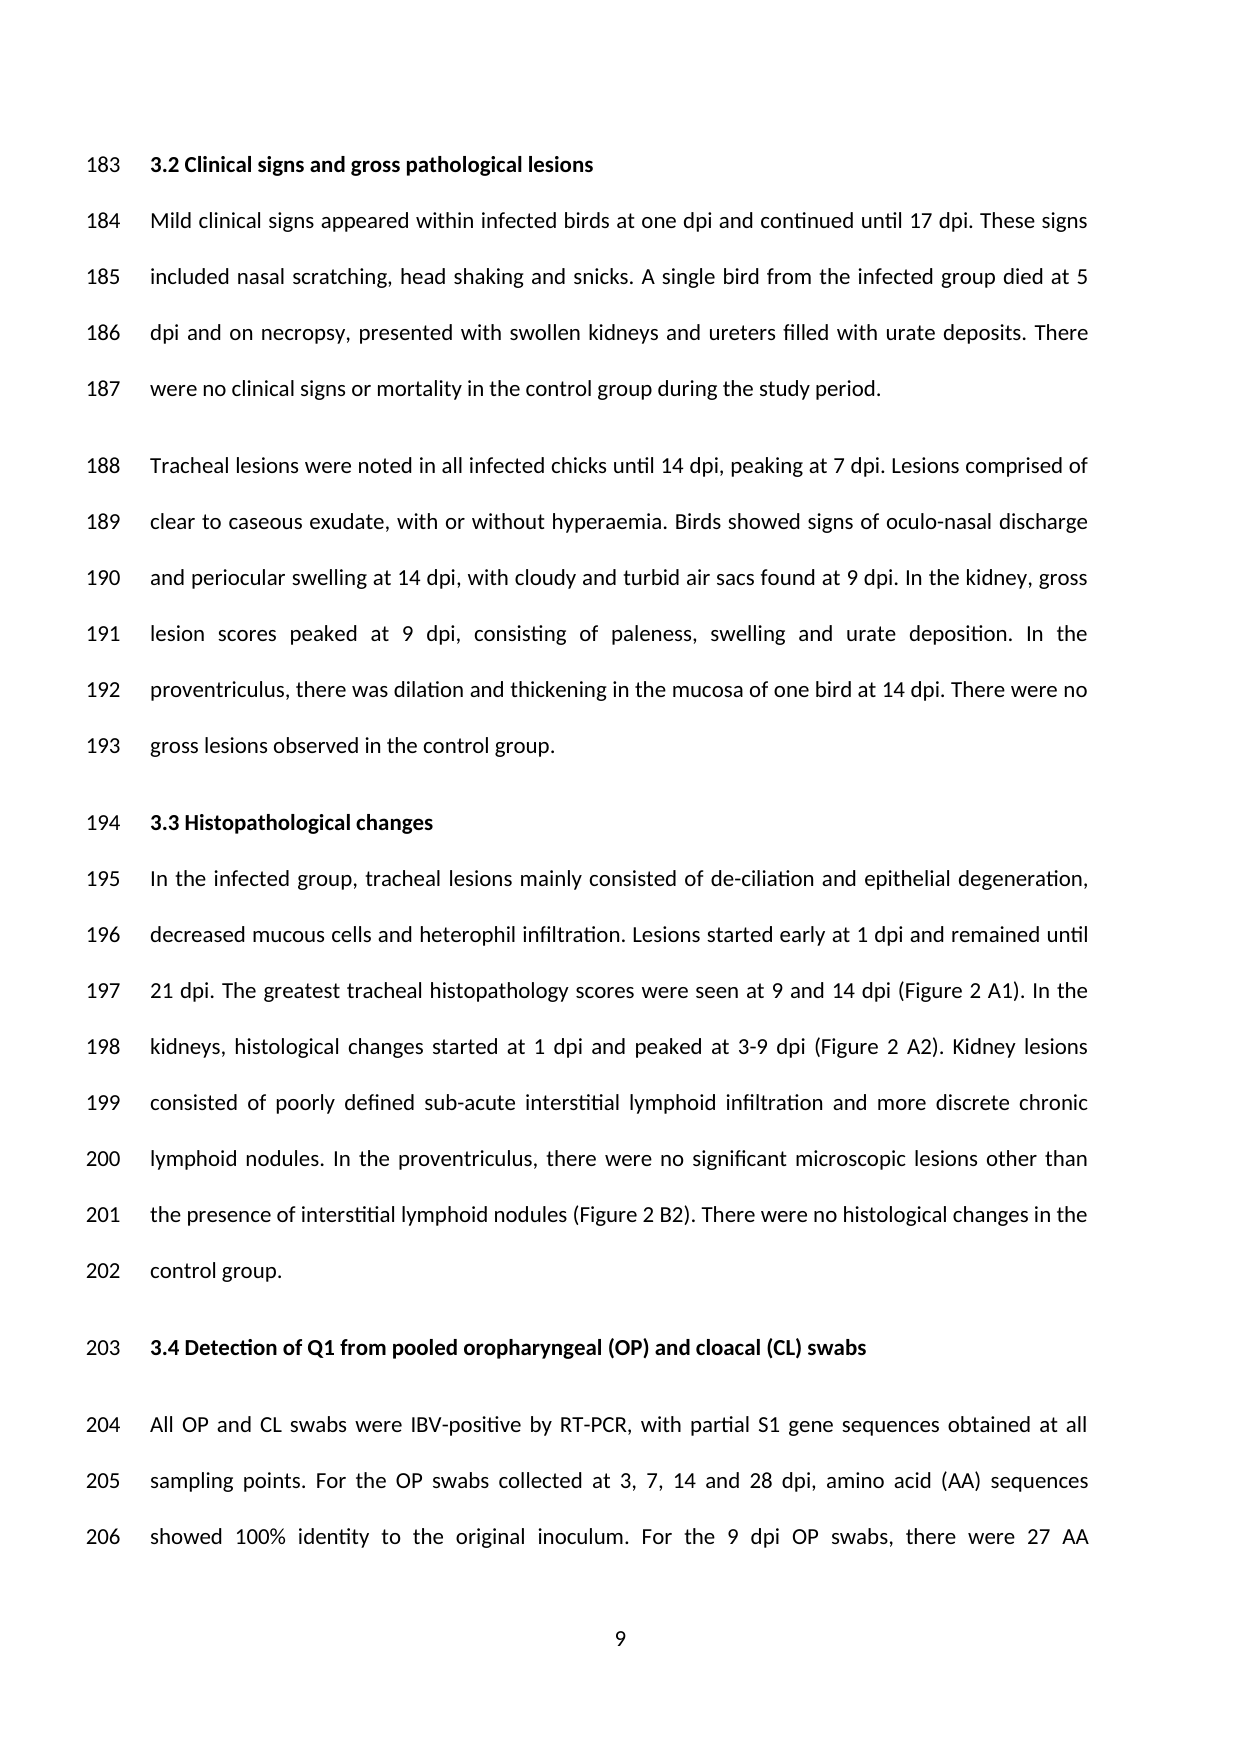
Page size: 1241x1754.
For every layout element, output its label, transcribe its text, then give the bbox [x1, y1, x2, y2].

text Mild clinical signs appeared within infected birds at one dpi and continued until 17 dpi. These signs included nasal scratching, head shaking and snicks. A single bird from the infected group died at 5 dpi and on necropsy, presented with swollen kidneys and ureters filled with urate deposits. There were no clinical signs or mortality in the control group during the study period. [150, 206, 1090, 402]
text In the infected group, tracheal lesions mainly consisted of de-ciliation and epithelial degeneration, decreased mucous cells and heterophil infiltration. Lesions started early at 1 dpi and remained until 21 dpi. The greatest tracheal histopathology scores were seen at 9 and 14 dpi (Figure 2 A1). In the kidneys, histological changes started at 1 dpi and peaked at 3-9 dpi (Figure 2 A2). Kidney lesions consisted of poorly defined sub-acute interstitial lymphoid infiltration and more discrete chronic lymphoid nodules. In the proventriculus, there were no significant microscopic lesions other than the presence of interstitial lymphoid nodules (Figure 2 B2). There were no histological changes in the control group. [150, 864, 1090, 1284]
subtitle 3.3 Histopathological changes [150, 808, 1090, 836]
text 3.4 Detection of Q1 from pooled oropharyngeal (OP) and cloacal (CL) swabs [150, 1333, 1090, 1361]
text Tracheal lesions were noted in all infected chicks until 14 dpi, peaking at 7 dpi. Lesions comprised of clear to caseous exudate, with or without hyperaemia. Birds showed signs of oculo-nasal discharge and periocular swelling at 14 dpi, with cloudy and turbid air sacs found at 9 dpi. In the kidney, gross lesion scores peaked at 9 dpi, consisting of paleness, swelling and urate deposition. In the proventriculus, there was dilation and thickening in the mucosa of one bird at 14 dpi. There were no gross lesions observed in the control group. [150, 451, 1090, 759]
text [150, 1410, 1090, 1550]
subtitle 3.2 Clinical signs and gross pathological lesions [150, 150, 1090, 178]
